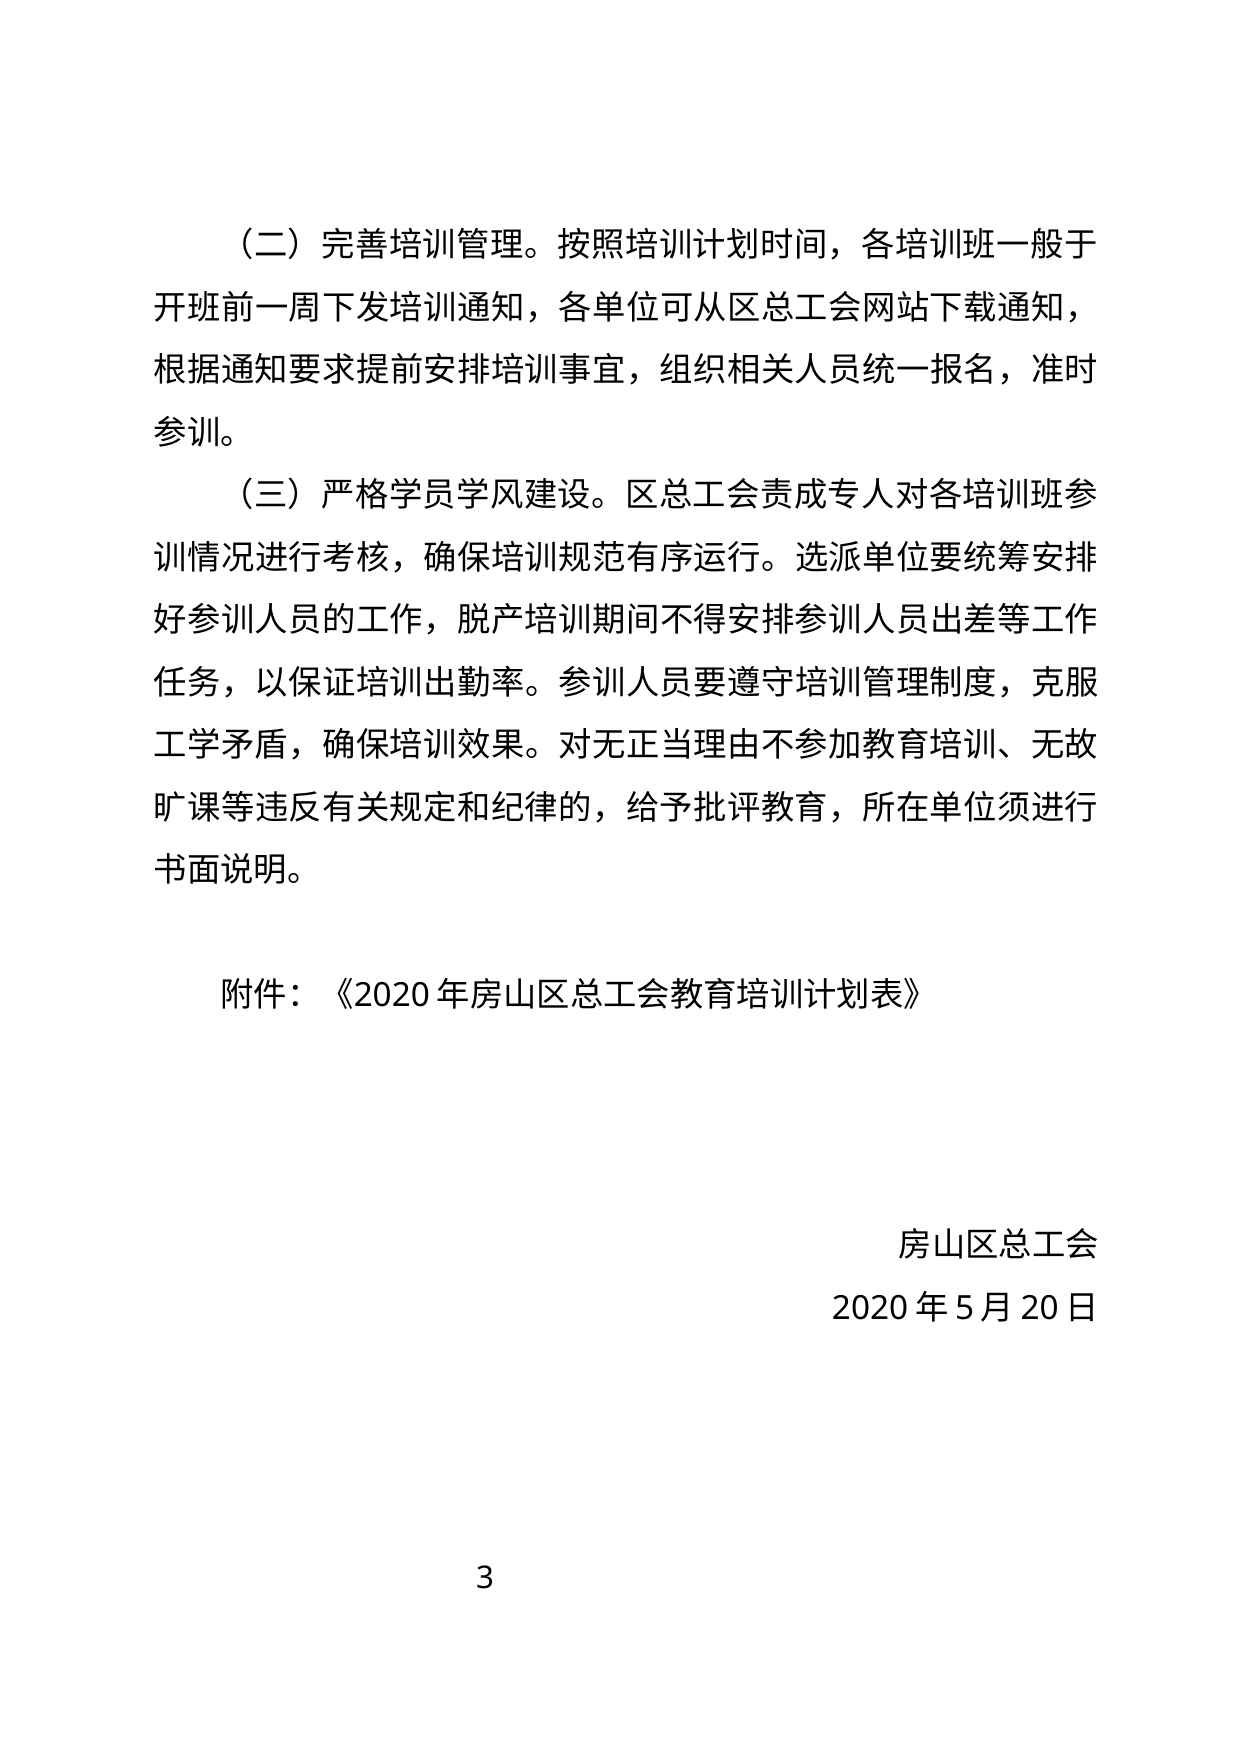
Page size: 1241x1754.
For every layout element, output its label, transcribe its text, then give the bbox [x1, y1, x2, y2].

text 房山区总工会 [153, 1207, 1098, 1269]
text 2020年5月20日 [153, 1269, 1098, 1332]
text （二）完善培训管理。按照培训计划时间，各培训班一般于开班前一周下发培训通知，各单位可从区总工会网站下载通知，根据通知要求提前安排培训事宜，组织相关人员统一报名，准时参训。 [153, 207, 1098, 457]
text 附件：《2020年房山区总工会教育培训计划表》 [153, 957, 1098, 1019]
text （三）严格学员学风建设。区总工会责成专人对各培训班参训情况进行考核，确保培训规范有序运行。选派单位要统筹安排好参训人员的工作，脱产培训期间不得安排参训人员出差等工作任务，以保证培训出勤率。参训人员要遵守培训管理制度，克服工学矛盾，确保培训效果。对无正当理由不参加教育培训、无故旷课等违反有关规定和纪律的，给予批评教育，所在单位须进行书面说明。 [153, 457, 1098, 894]
